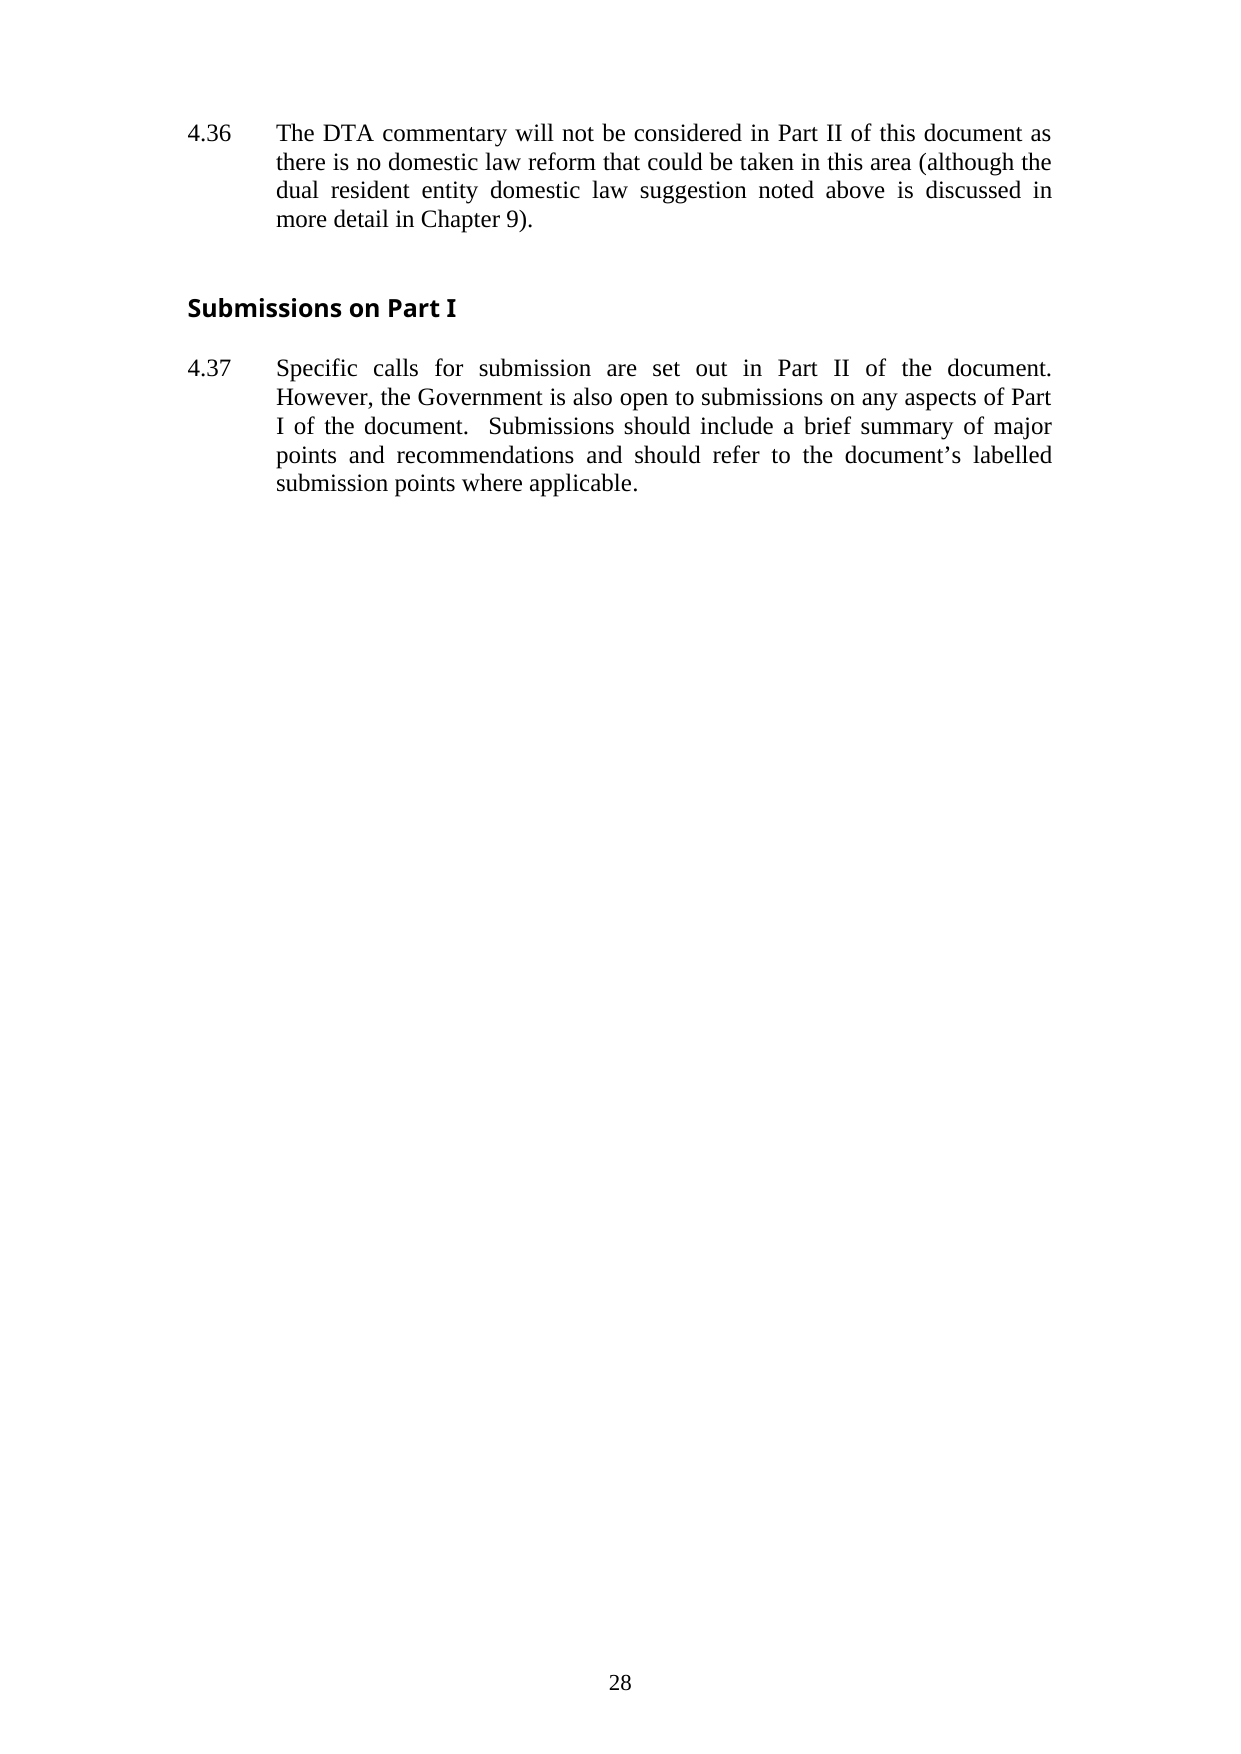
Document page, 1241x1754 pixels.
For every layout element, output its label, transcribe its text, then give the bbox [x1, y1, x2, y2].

text Specific calls for submission are set out in Part II of the document. However, the Government is also open to submissions on any aspects of Part I of the document. Submissions should include a brief summary of major points and recommendations and should refer to the document’s labelled submission points where applicable. [187, 353, 1053, 497]
subtitle Submissions on Part I [187, 291, 1053, 325]
text The DTA commentary will not be considered in Part II of this document as there is no domestic law reform that could be taken in this area (although the dual resident entity domestic law suggestion noted above is discussed in more detail in Chapter 9). [187, 118, 1053, 233]
